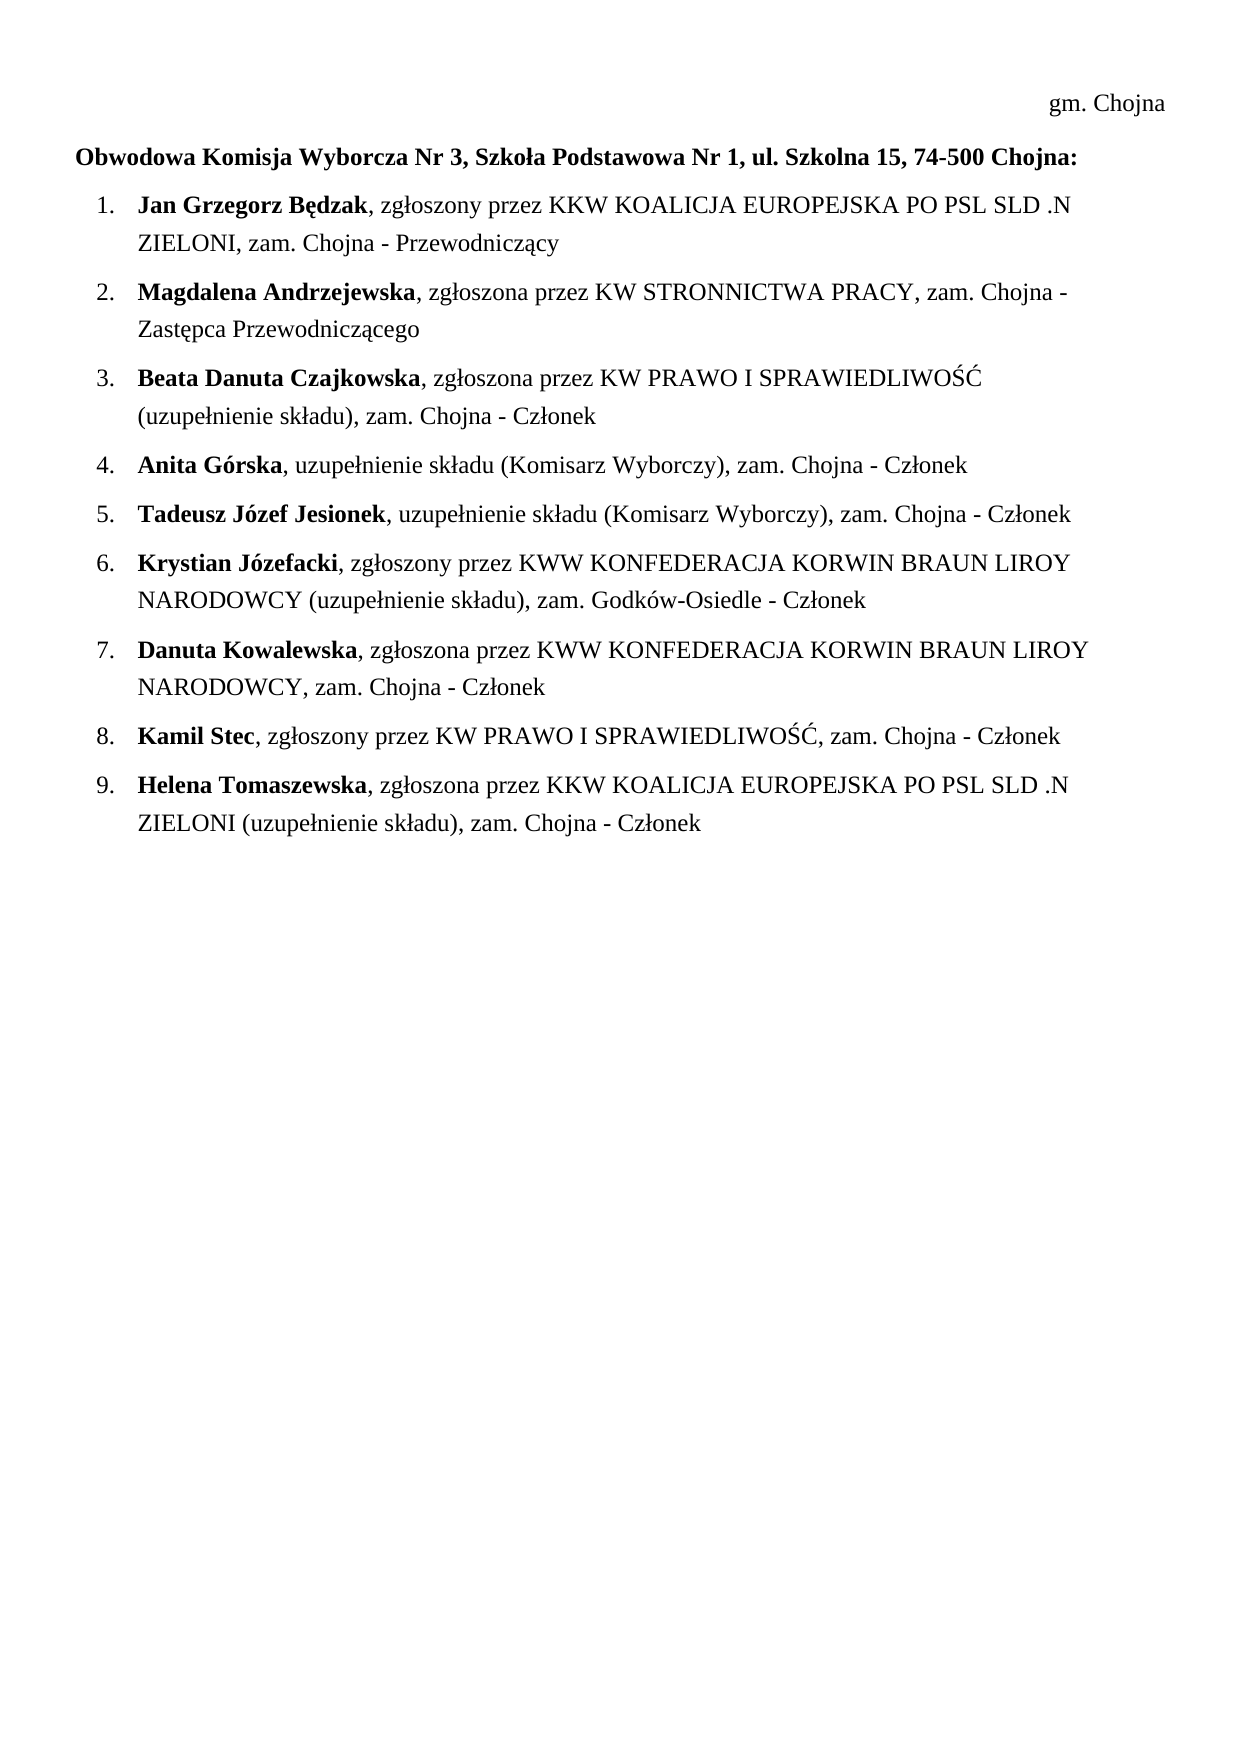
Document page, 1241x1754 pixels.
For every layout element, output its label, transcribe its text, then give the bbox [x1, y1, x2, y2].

table_cell Tadeusz Józef Jesionek, uzupełnienie składu (Komisarz Wyborczy), zam. Chojna - Członek [126, 493, 1116, 542]
table_cell Kamil Stec, zgłoszony przez KW PRAWO I SPRAWIEDLIWOŚĆ, zam. Chojna - Członek [126, 715, 1116, 764]
table_cell 3. [53, 358, 126, 444]
table_cell Danuta Kowalewska, zgłoszona przez KWW KONFEDERACJA KORWIN BRAUN LIROY NARODOWCY, zam. Chojna - Członek [126, 629, 1116, 715]
table_cell Anita Górska, uzupełnienie składu (Komisarz Wyborczy), zam. Chojna - Członek [126, 444, 1116, 493]
text Obwodowa Komisja Wyborcza Nr 3, Szkoła Podstawowa Nr 1, ul. Szkolna 15, 74-500 Chojna: [75, 142, 1165, 170]
table_cell Krystian Józefacki, zgłoszony przez KWW KONFEDERACJA KORWIN BRAUN LIROY NARODOWCY (uzupełnienie składu), zam. Godków-Osiedle - Członek [126, 543, 1116, 629]
table_cell 9. [53, 765, 126, 851]
text gm. Chojna [75, 88, 1165, 117]
table_cell 4. [53, 444, 126, 493]
table_cell 7. [53, 629, 126, 715]
table_header Jan Grzegorz Będzak, zgłoszony przez KKW KOALICJA EUROPEJSKA PO PSL SLD .N ZIELONI, zam. Chojna - Przewodniczący [126, 185, 1116, 271]
table_cell 5. [53, 493, 126, 542]
table_cell 2. [53, 271, 126, 358]
table_cell 8. [53, 715, 126, 764]
table_header 1. [53, 185, 126, 271]
table_cell 6. [53, 543, 126, 629]
table_cell Magdalena Andrzejewska, zgłoszona przez KW STRONNICTWA PRACY, zam. Chojna - Zastępca Przewodniczącego [126, 271, 1116, 358]
table_cell Beata Danuta Czajkowska, zgłoszona przez KW PRAWO I SPRAWIEDLIWOŚĆ (uzupełnienie składu), zam. Chojna - Członek [126, 358, 1116, 444]
table_cell Helena Tomaszewska, zgłoszona przez KKW KOALICJA EUROPEJSKA PO PSL SLD .N ZIELONI (uzupełnienie składu), zam. Chojna - Członek [126, 765, 1116, 851]
